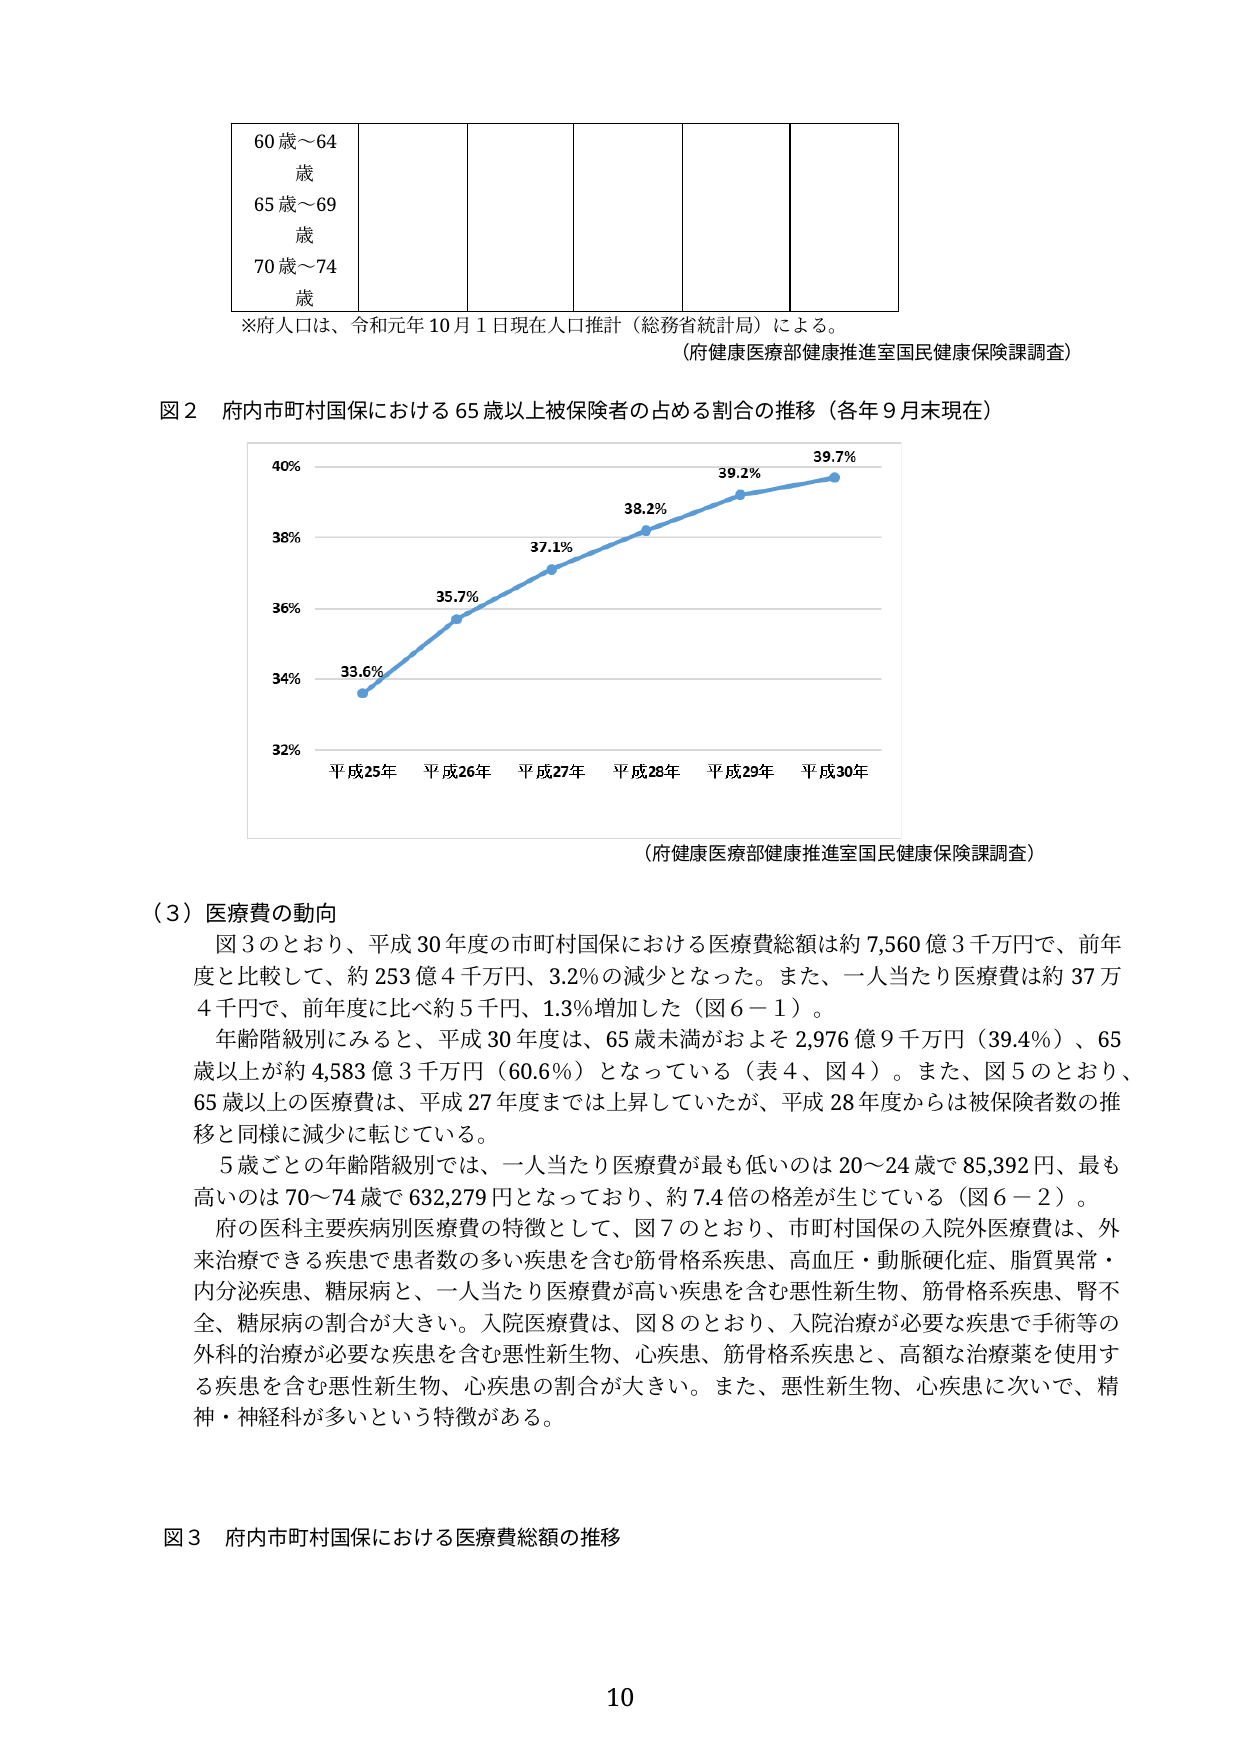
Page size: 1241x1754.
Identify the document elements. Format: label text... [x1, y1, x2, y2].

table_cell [683, 124, 789, 311]
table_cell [359, 124, 467, 311]
text 図３のとおり、平成30年度の市町村国保における医療費総額は約7,560億３千万円で、前年度と比較して、約253億４千万円、3.2％の減少となった。また、一人当たり医療費は約37万４千円で、前年度に比べ約５千円、1.3％増加した（図６－１）。 [193, 928, 1122, 1022]
text （府健康医療部健康推進室国民健康保険課調査） [127, 337, 1122, 364]
text 図３ 府内市町村国保における医療費総額の推移 [121, 1521, 1122, 1551]
picture [246, 442, 902, 839]
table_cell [791, 124, 898, 311]
text ５歳ごとの年齢階級別では、一人当たり医療費が最も低いのは20～24歳で85,392円、最も高いのは70～74歳で632,279円となっており、約7.4倍の格差が生じている（図６－２）。 [193, 1148, 1122, 1212]
text ※府人口は、令和元年10月１日現在人口推計（総務省統計局）による。 [128, 312, 1122, 337]
text 府の医科主要疾病別医療費の特徴として、図７のとおり、市町村国保の入院外医療費は、外来治療できる疾患で患者数の多い疾患を含む筋骨格系疾患、高血圧・動脈硬化症、脂質異常・内分泌疾患、糖尿病と、一人当たり医療費が高い疾患を含む悪性新生物、筋骨格系疾患、腎不全、糖尿病の割合が大きい。入院医療費は、図８のとおり、入院治療が必要な疾患で手術等の外科的治療が必要な疾患を含む悪性新生物、心疾患、筋骨格系疾患と、高額な治療薬を使用する疾患を含む悪性新生物、心疾患の割合が大きい。また、悪性新生物、心疾患に次いで、精神・神経科が多いという特徴がある。 [193, 1212, 1122, 1432]
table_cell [574, 124, 682, 311]
text 図２ 府内市町村国保における65歳以上被保険者の占める割合の推移（各年９月末現在） [126, 394, 1122, 424]
text 年齢階級別にみると、平成30年度は、65歳未満がおよそ2,976億９千万円（39.4％）、65歳以上が約4,583億３千万円（60.6％）となっている（表４、図４）。また、図５のとおり、65歳以上の医療費は、平成27年度までは上昇していたが、平成28年度からは被保険者数の推移と同様に減少に転じている。 [193, 1022, 1122, 1148]
text （３）医療費の動向 [118, 896, 1122, 928]
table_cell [468, 124, 573, 311]
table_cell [232, 124, 358, 311]
